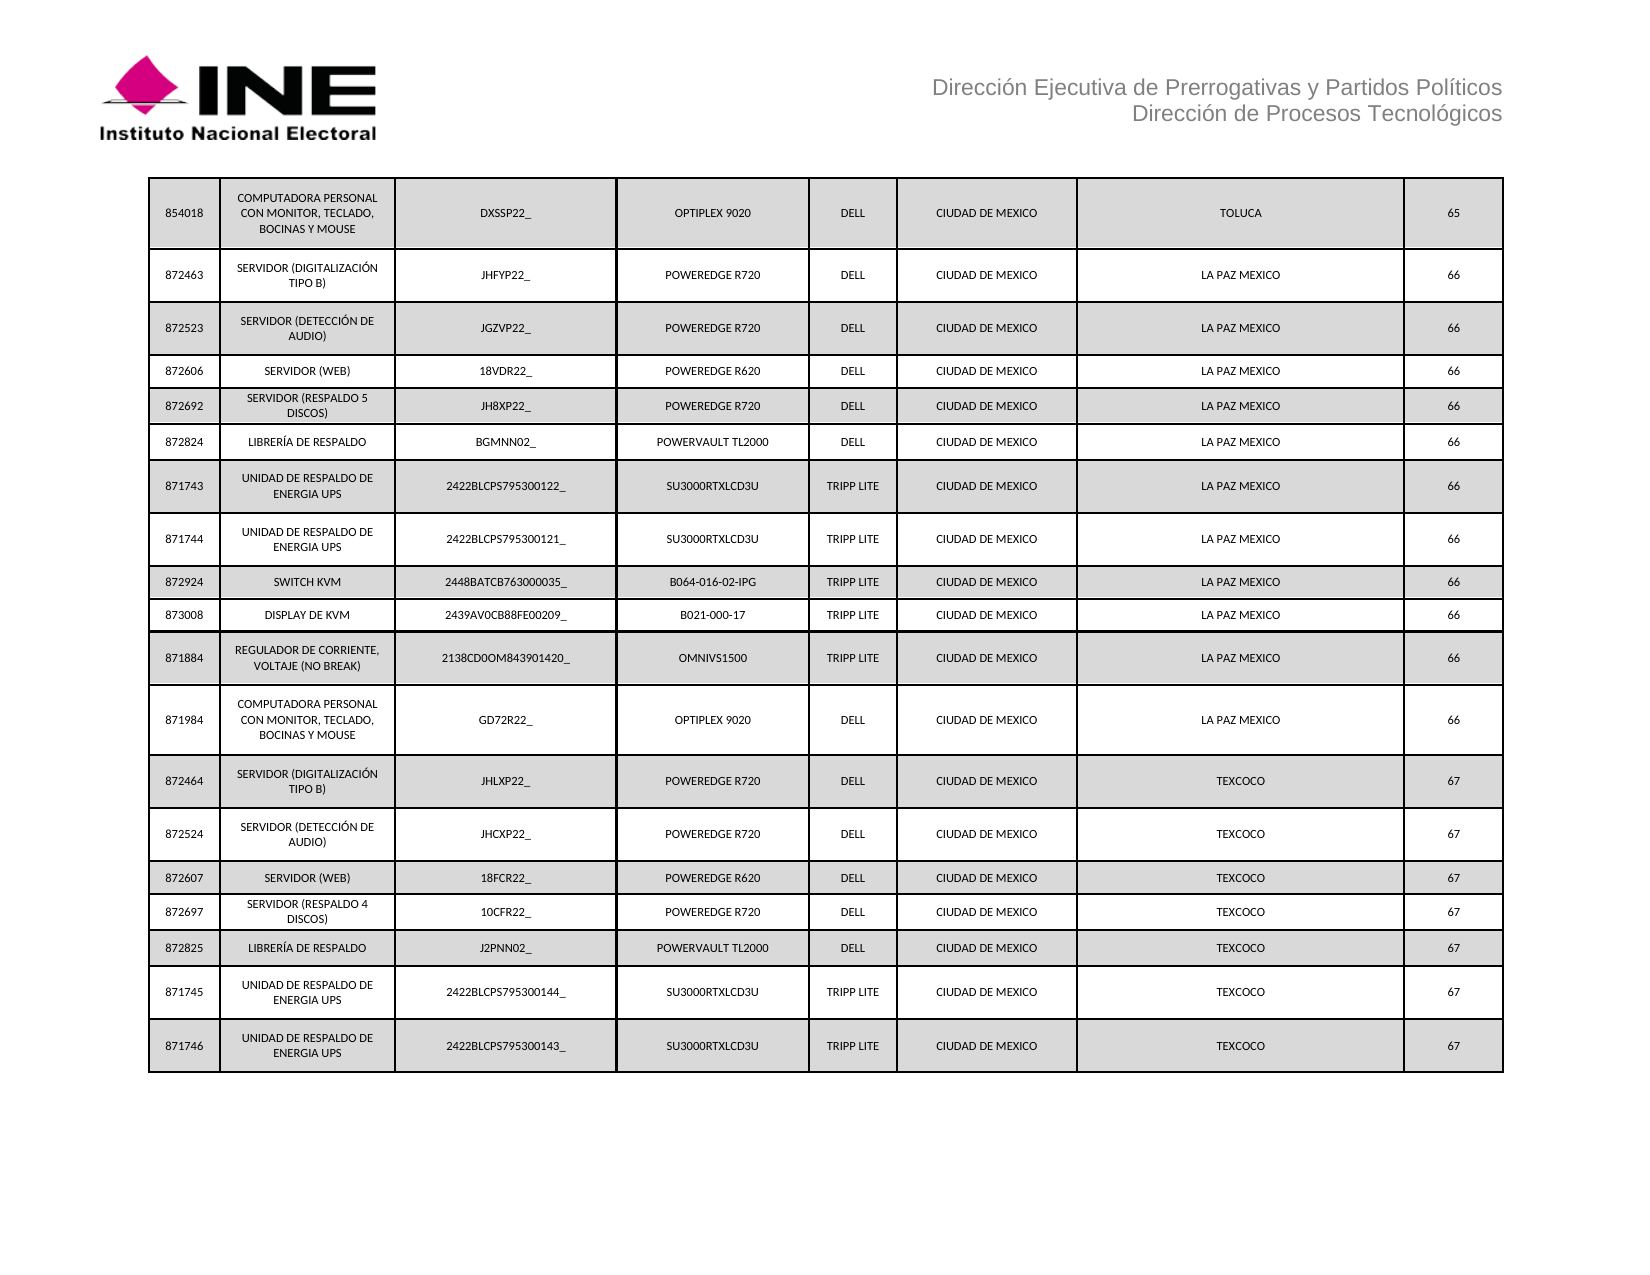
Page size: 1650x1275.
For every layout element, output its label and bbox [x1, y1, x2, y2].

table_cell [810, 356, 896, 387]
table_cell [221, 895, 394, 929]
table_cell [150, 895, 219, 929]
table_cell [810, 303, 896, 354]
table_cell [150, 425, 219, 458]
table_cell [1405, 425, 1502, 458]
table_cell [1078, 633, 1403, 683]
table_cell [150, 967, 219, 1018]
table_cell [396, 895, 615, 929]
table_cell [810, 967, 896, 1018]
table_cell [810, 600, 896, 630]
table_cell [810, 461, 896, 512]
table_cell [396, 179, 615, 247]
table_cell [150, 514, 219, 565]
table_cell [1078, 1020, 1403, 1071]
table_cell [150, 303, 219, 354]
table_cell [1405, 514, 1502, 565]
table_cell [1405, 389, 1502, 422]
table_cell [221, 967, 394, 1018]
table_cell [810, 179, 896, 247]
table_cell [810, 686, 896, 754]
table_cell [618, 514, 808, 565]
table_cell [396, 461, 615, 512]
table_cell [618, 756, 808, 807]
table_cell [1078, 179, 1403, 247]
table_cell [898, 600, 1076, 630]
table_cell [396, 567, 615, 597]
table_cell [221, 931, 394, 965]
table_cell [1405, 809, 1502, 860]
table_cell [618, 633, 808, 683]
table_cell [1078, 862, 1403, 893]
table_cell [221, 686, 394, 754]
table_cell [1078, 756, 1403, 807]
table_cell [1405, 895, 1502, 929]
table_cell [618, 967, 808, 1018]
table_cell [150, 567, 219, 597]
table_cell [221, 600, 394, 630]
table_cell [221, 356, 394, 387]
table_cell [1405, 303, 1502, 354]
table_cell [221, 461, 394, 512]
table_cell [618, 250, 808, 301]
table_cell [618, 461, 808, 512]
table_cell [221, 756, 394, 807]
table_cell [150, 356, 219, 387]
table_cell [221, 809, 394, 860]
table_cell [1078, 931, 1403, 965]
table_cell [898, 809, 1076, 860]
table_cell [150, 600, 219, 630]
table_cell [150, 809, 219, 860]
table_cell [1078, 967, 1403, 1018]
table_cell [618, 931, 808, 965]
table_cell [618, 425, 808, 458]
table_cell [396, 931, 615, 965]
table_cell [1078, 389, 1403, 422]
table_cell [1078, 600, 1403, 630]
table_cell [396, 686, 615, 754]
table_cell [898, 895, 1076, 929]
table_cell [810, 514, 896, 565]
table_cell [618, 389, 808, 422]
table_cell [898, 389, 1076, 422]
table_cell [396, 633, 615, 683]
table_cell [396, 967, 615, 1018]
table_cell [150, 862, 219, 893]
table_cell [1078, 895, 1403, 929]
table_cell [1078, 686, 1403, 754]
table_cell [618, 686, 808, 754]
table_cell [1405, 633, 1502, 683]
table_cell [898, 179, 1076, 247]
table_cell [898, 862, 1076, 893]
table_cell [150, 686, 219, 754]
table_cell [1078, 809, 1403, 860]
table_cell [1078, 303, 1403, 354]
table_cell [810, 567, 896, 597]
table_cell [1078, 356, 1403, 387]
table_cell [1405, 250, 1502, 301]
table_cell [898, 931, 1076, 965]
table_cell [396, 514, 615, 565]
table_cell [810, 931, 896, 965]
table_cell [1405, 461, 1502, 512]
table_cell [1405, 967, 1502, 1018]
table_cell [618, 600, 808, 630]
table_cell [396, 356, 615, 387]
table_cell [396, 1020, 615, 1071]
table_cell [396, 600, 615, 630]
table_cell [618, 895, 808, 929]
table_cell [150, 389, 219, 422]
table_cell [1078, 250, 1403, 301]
picture [100, 55, 376, 140]
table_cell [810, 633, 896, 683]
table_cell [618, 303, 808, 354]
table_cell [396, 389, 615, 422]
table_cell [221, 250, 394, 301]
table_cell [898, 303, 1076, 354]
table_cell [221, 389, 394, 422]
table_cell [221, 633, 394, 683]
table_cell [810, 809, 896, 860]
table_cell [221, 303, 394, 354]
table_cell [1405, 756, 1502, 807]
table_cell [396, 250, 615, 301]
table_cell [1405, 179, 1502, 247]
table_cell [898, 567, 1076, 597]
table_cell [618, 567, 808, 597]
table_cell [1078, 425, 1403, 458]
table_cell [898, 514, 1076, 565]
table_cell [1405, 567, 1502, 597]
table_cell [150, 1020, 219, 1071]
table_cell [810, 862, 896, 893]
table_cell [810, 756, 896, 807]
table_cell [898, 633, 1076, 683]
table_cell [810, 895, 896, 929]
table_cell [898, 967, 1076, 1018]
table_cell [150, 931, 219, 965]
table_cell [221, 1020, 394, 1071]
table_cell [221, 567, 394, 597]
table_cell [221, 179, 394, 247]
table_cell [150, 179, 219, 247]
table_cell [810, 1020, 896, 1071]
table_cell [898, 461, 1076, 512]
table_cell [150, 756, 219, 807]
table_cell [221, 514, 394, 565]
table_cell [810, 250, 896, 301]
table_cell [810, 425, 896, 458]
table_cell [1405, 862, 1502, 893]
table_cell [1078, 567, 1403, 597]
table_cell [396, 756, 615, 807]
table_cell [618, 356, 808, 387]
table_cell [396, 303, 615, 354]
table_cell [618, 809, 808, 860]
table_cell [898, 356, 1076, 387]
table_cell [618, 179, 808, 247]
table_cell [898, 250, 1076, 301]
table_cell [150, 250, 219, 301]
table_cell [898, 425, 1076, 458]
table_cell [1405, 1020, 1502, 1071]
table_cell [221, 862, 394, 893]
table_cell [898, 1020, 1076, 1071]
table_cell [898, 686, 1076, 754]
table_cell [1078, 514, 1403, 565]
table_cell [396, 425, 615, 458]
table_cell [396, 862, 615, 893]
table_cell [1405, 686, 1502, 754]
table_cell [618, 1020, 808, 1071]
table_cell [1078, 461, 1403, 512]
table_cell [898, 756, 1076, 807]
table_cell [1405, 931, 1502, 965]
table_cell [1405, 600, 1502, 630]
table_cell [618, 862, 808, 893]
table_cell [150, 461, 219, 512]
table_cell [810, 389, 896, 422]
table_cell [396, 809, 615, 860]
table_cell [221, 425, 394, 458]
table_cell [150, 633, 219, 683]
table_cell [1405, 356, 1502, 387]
